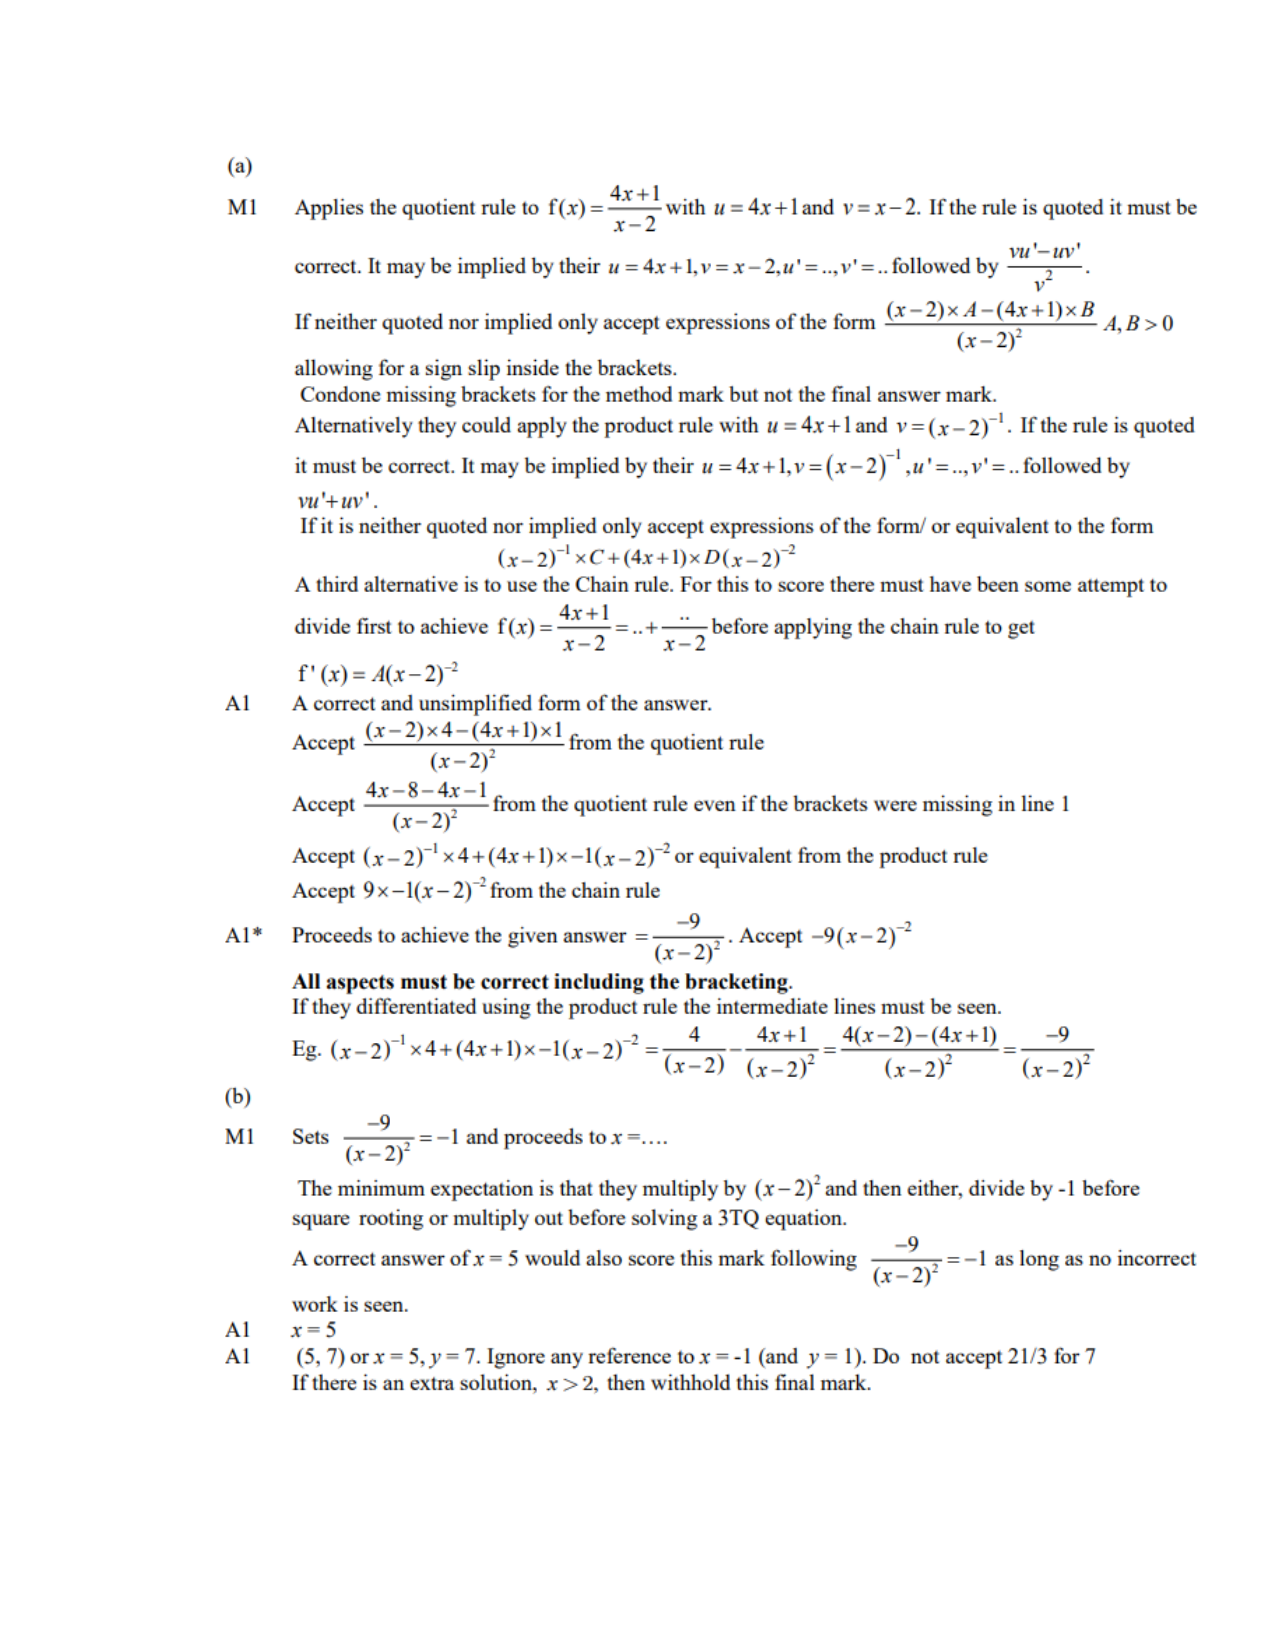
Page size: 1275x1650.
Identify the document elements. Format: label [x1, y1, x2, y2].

picture [225, 691, 1200, 1400]
picture [225, 150, 1200, 687]
